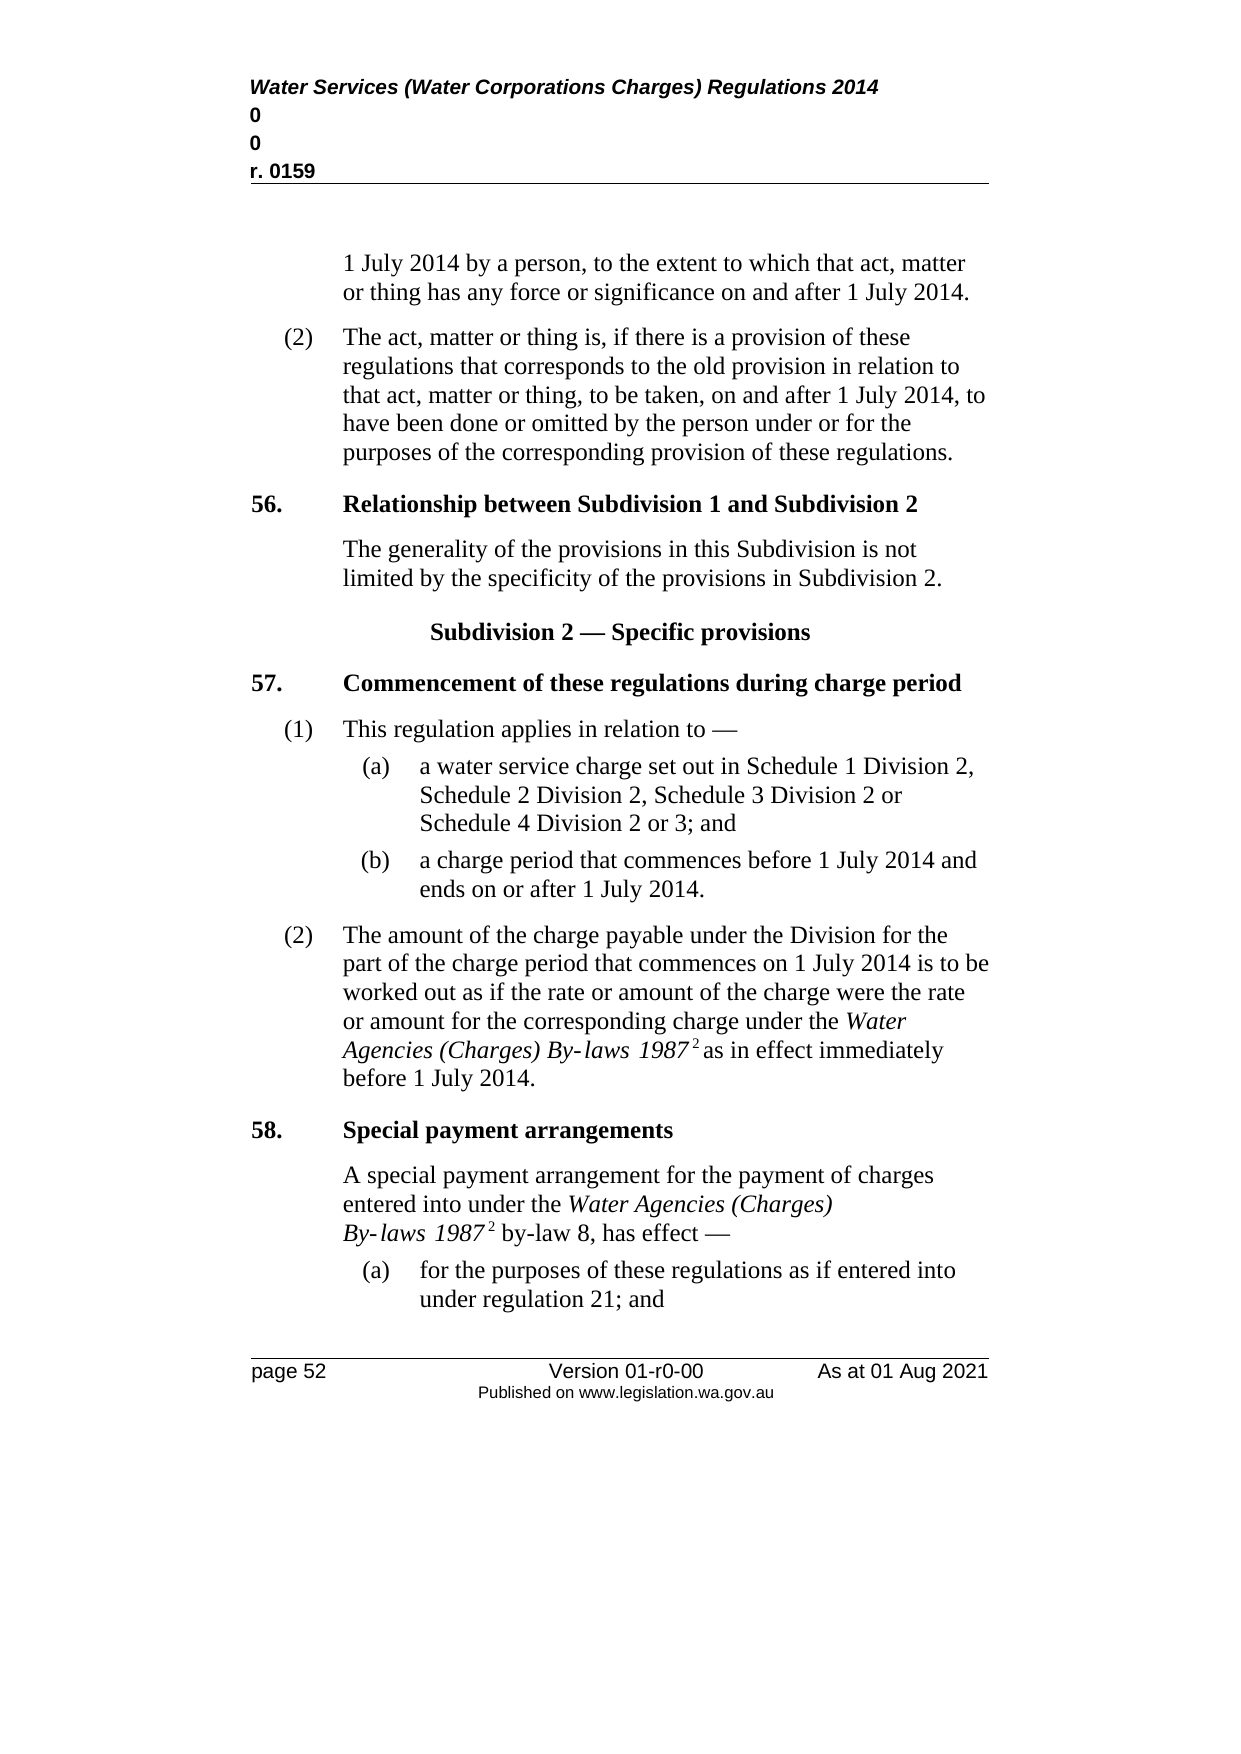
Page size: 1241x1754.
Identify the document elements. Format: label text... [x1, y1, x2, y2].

text (a) a water service charge set out in Schedule 1 Division 2, Schedule 2 Division 2, Schedule 3 Division 2 or Schedule 4 Division 2 or 3; and [251, 751, 989, 837]
text (1) This regulation applies in relation to — [251, 714, 989, 743]
text (2) The amount of the charge payable under the Division for the part of the charge period that commences on 1 July 2014 is to be worked out as if the rate or amount of the charge were the rate or amount for the corresponding charge under the Water Agencies (Charges) By-laws 1987 2 as in effect immediately before 1 July 2014. [251, 920, 989, 1092]
subtitle 56. Relationship between Subdivision 1 and Subdivision 2 [251, 489, 989, 518]
text (b) a charge period that commences before 1 July 2014 and ends on or after 1 July 2014. [251, 846, 989, 903]
text (2) The act, matter or thing is, if there is a provision of these regulations that corresponds to the old provision in relation to that act, matter or thing, to be taken, on and after 1 July 2014, to have been done or omitted by the person under or for the purposes of the corresponding provision of these regulations. [251, 322, 989, 466]
subtitle Subdivision 2 — Specific provisions [251, 617, 989, 646]
text (a) for the purposes of these regulations as if entered into under regulation 21; and [251, 1255, 989, 1313]
subtitle 57. Commencement of these regulations during charge period [251, 668, 989, 697]
text A special payment arrangement for the payment of charges entered into under the Water Agencies (Charges) By-laws 1987 2 by-law 8, has effect — [251, 1161, 989, 1247]
subtitle 58. Special payment arrangements [251, 1115, 989, 1144]
text The generality of the provisions in this Subdivision is not limited by the specificity of the provisions in Subdivision 2. [251, 534, 989, 592]
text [251, 248, 989, 306]
